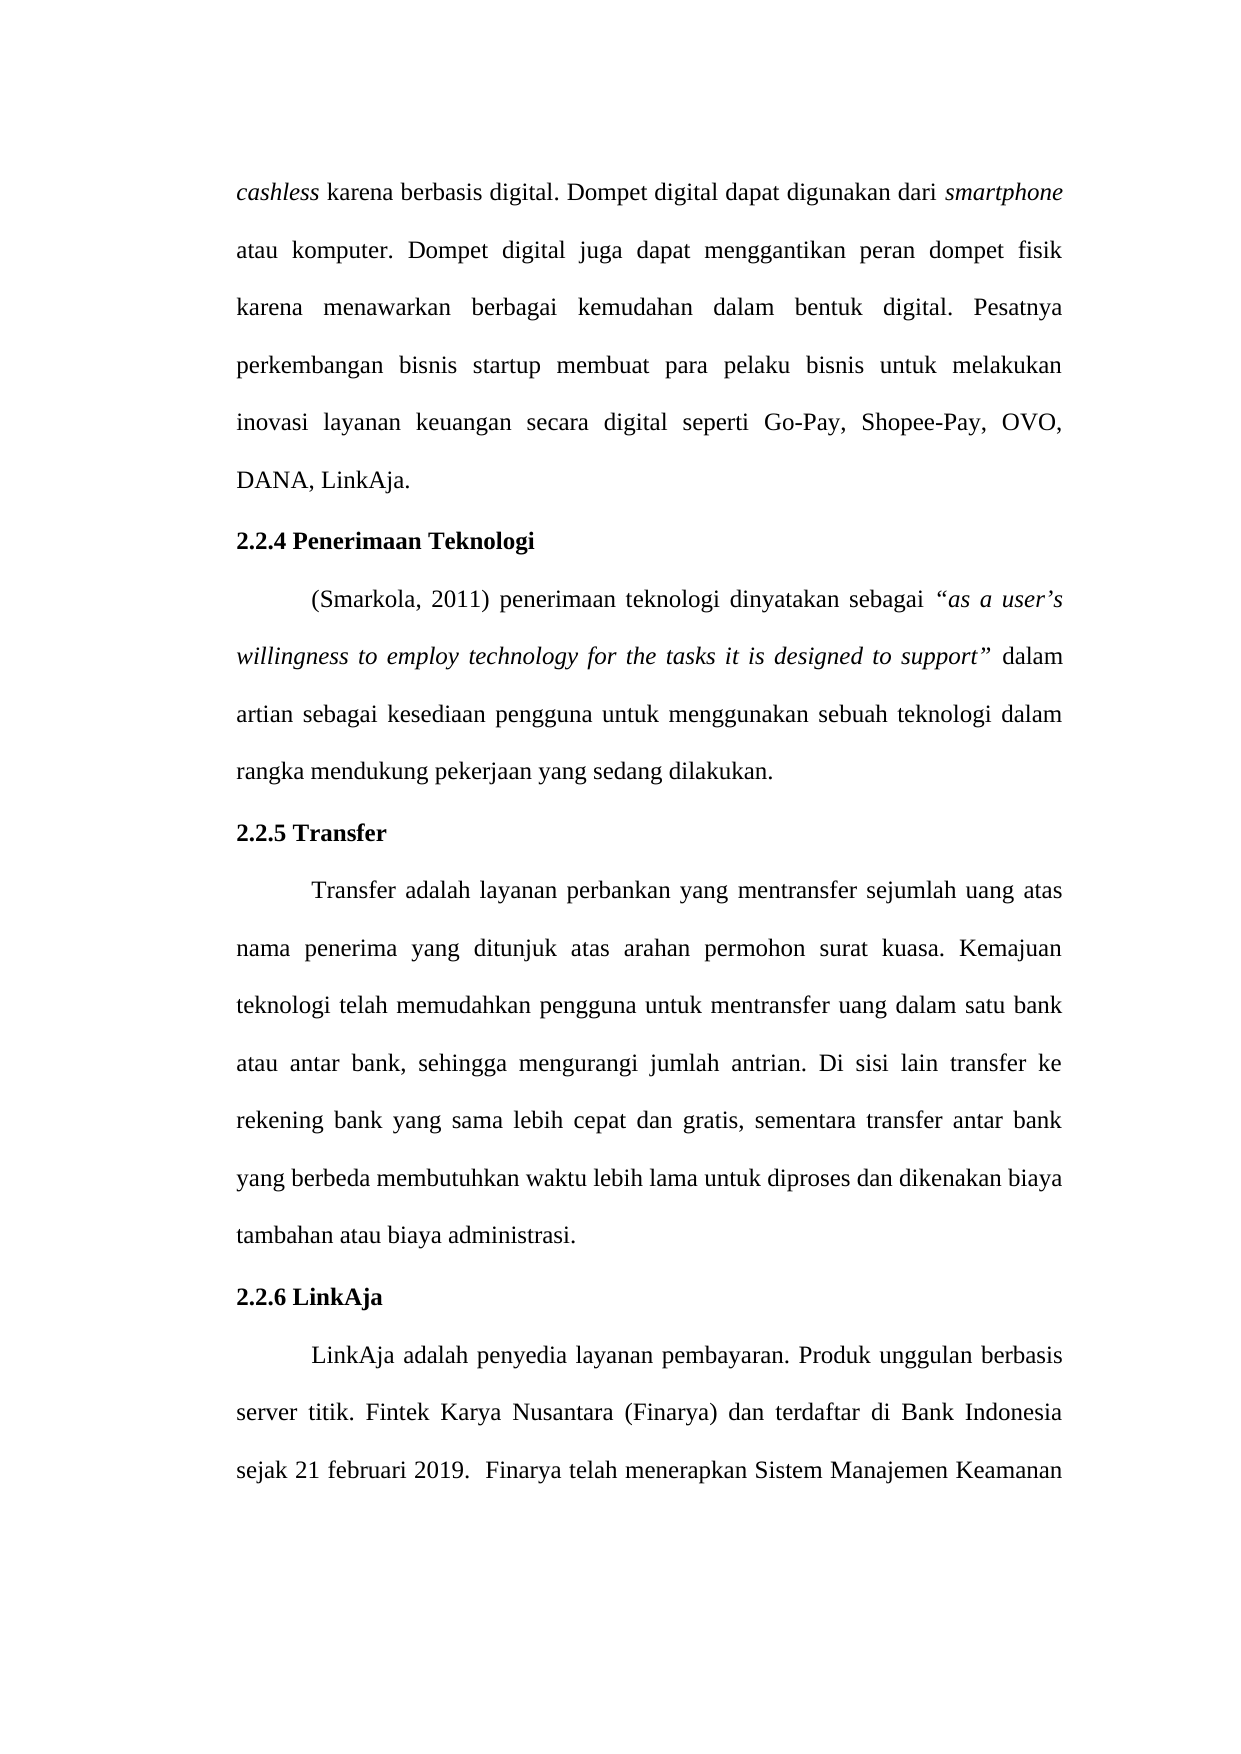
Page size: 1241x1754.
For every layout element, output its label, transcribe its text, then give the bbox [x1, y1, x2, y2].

subtitle 2.2.4 Penerimaan Teknologi [236, 526, 1063, 555]
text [236, 1340, 1063, 1483]
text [236, 177, 1063, 493]
subtitle 2.2.6 LinkAja [236, 1282, 1063, 1311]
text (Smarkola, 2011) penerimaan teknologi dinyatakan sebagai “as a user’s willingness to employ technology for the tasks it is designed to support” dalam artian sebagai kesediaan pengguna untuk menggunakan sebuah teknologi dalam rangka mendukung pekerjaan yang sedang dilakukan. [236, 584, 1063, 785]
subtitle 2.2.5 Transfer [236, 818, 1063, 847]
text Transfer adalah layanan perbankan yang mentransfer sejumlah uang atas nama penerima yang ditunjuk atas arahan permohon surat kuasa. Kemajuan teknologi telah memudahkan pengguna untuk mentransfer uang dalam satu bank atau antar bank, sehingga mengurangi jumlah antrian. Di sisi lain transfer ke rekening bank yang sama lebih cepat dan gratis, sementara transfer antar bank yang berbeda membutuhkan waktu lebih lama untuk diproses dan dikenakan biaya tambahan atau biaya administrasi. [236, 876, 1063, 1249]
